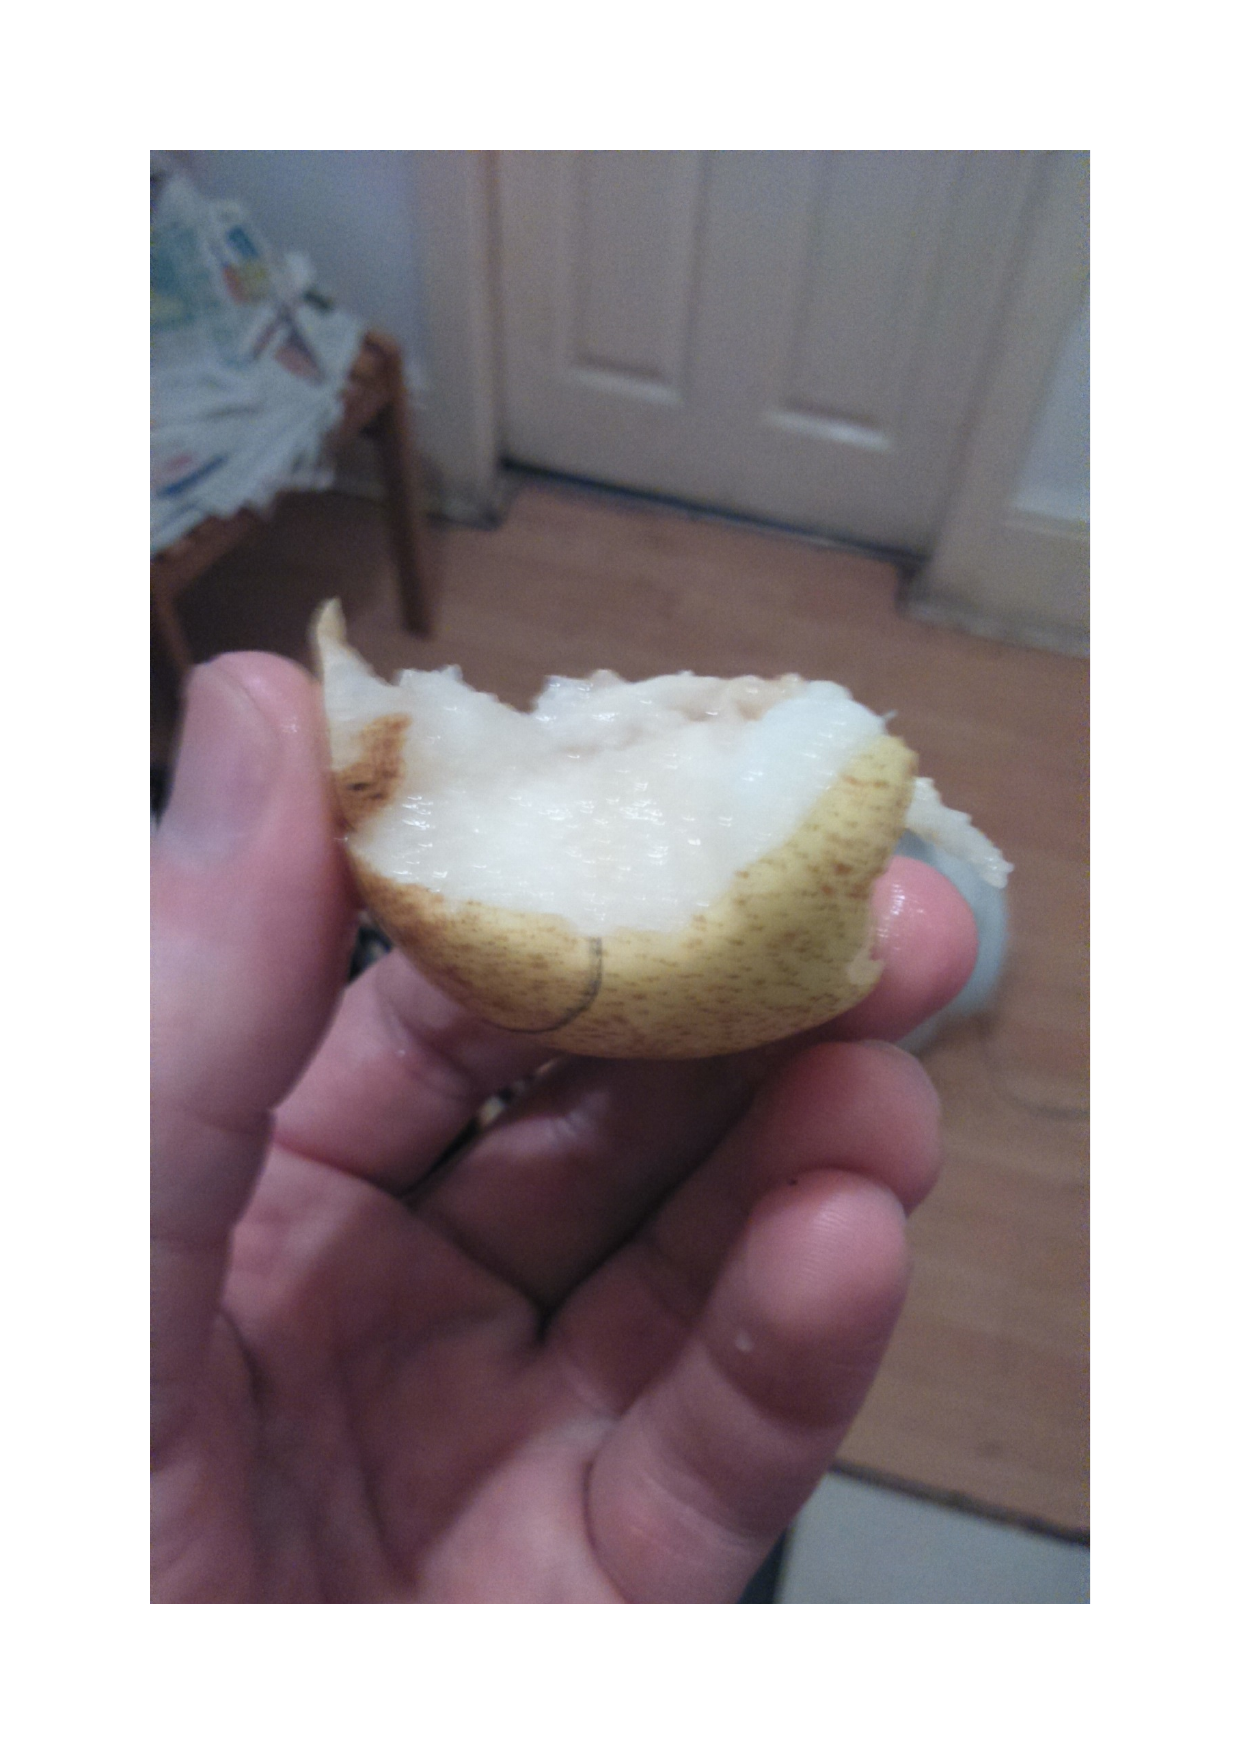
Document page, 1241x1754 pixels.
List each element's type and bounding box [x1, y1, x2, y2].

picture [150, 150, 1091, 1604]
